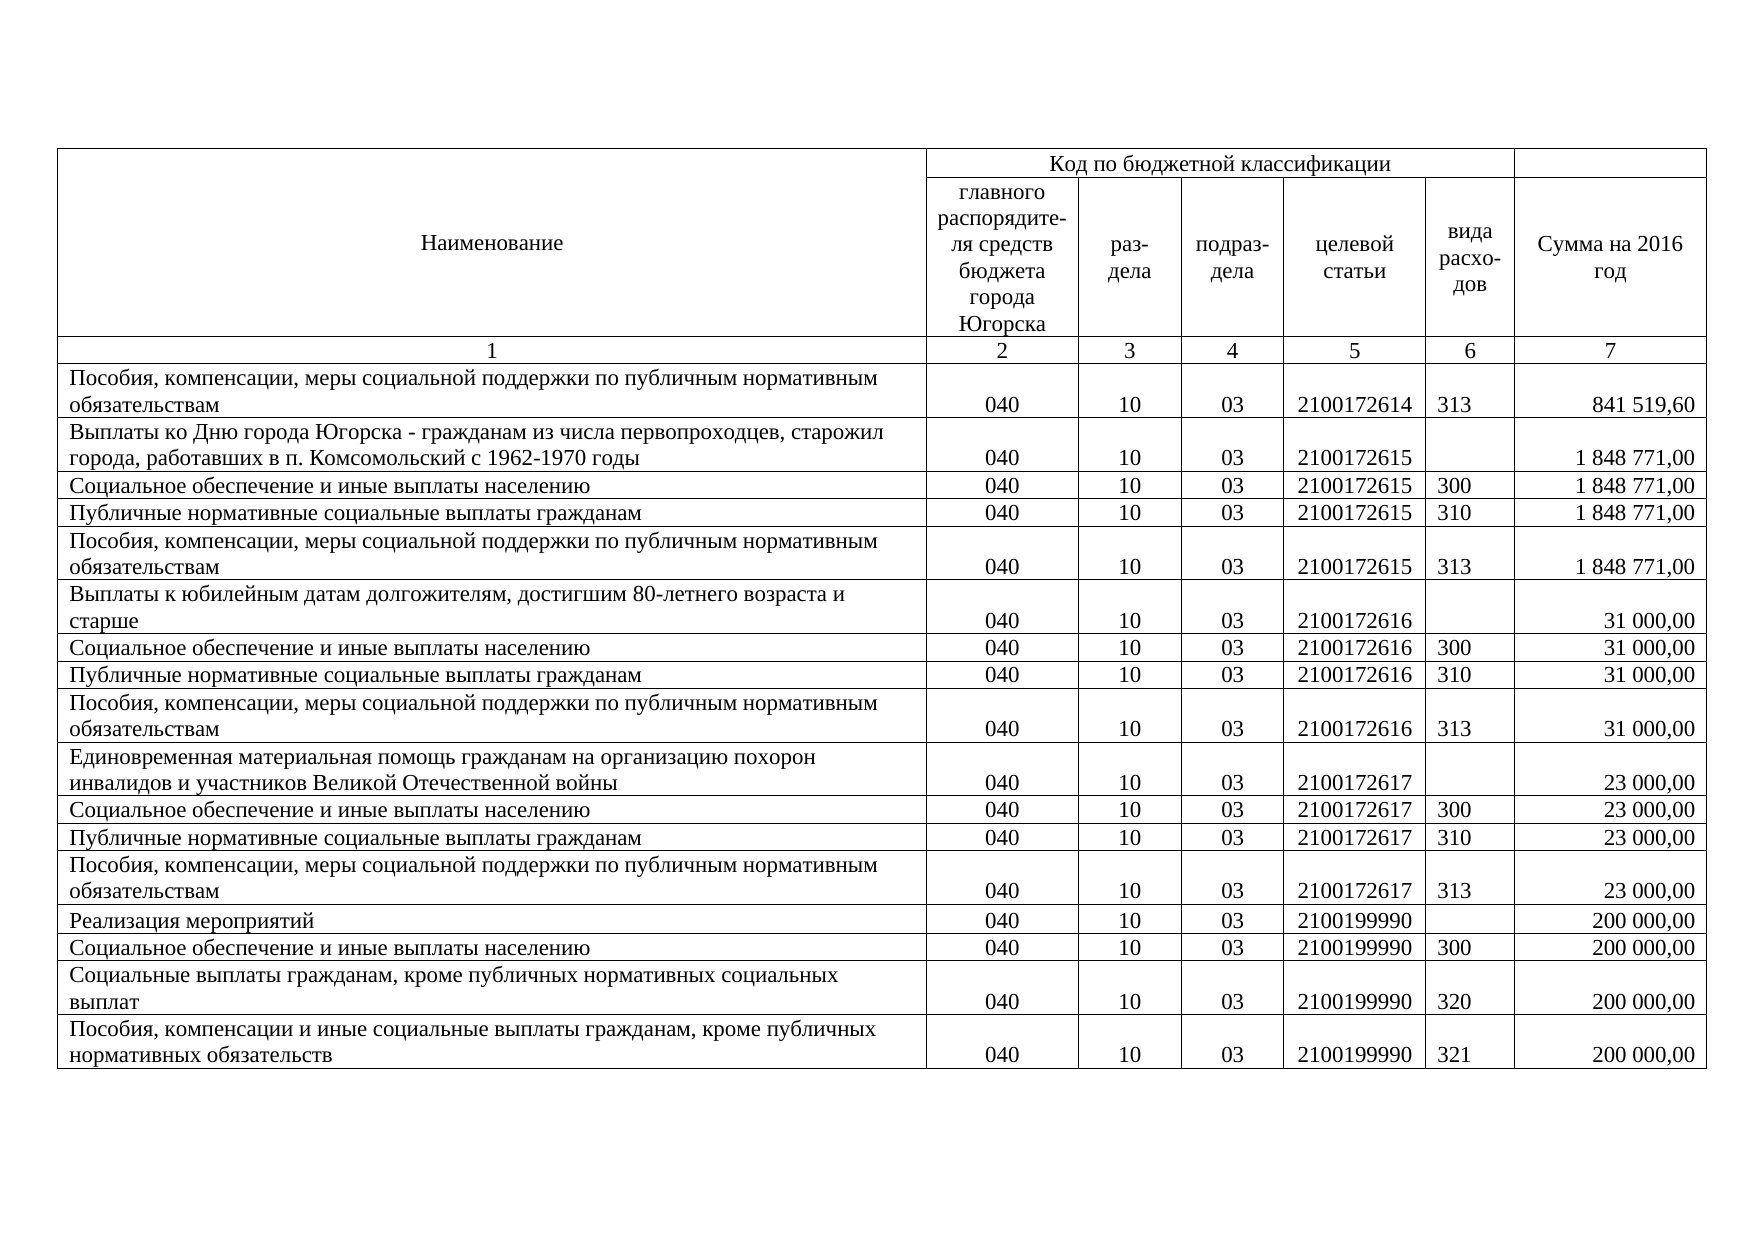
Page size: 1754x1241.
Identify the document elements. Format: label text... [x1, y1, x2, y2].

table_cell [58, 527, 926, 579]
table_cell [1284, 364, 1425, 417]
table_header Наименование [58, 149, 926, 336]
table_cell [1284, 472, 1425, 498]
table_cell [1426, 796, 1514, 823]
table_cell раз-дела [1079, 178, 1181, 336]
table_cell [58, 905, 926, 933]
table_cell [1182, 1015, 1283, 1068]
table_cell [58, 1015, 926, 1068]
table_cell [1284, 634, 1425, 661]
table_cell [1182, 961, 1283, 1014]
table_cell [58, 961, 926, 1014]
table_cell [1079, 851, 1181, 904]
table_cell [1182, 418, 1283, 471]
table_cell 7 [1515, 337, 1706, 363]
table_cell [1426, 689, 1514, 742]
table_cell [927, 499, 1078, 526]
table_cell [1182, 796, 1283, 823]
table_cell 2 [927, 337, 1078, 363]
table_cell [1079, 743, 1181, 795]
table_cell 4 [1182, 337, 1283, 363]
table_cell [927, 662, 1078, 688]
table_header [1515, 149, 1706, 177]
table_cell 6 [1426, 337, 1514, 363]
table_cell подраз-дела [1182, 178, 1283, 336]
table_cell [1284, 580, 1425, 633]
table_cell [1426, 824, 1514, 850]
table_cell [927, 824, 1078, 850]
table_cell 3 [1079, 337, 1181, 363]
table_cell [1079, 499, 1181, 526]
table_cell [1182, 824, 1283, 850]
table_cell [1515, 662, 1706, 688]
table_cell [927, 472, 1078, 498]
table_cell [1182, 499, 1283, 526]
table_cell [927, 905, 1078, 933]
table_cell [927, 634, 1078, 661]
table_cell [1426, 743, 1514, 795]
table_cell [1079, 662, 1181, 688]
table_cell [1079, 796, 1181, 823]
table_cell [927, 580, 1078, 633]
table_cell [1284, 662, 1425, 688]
table_cell вида расхо-дов [1426, 178, 1514, 336]
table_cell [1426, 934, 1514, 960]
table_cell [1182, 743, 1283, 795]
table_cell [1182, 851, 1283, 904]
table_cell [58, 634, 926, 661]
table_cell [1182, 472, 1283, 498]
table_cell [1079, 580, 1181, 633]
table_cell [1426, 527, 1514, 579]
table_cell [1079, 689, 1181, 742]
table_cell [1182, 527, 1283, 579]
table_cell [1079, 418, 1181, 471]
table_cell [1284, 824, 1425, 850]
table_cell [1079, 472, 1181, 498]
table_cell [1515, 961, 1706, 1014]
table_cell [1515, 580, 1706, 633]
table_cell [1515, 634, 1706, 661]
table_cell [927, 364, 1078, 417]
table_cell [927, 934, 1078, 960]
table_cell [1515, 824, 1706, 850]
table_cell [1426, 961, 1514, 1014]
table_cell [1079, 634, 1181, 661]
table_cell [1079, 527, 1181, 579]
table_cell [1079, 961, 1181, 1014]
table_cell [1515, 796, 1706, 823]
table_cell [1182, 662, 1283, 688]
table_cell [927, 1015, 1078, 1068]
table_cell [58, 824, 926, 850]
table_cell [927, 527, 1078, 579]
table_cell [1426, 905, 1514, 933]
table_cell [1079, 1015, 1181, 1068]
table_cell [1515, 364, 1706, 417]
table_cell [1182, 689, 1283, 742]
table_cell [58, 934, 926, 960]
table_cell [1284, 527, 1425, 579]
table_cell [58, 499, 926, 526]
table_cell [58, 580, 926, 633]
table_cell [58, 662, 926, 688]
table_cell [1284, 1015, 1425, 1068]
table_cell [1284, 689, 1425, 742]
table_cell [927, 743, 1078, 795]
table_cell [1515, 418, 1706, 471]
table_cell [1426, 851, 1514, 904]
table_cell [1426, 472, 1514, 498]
table_header Код по бюджетной классификации [927, 149, 1514, 177]
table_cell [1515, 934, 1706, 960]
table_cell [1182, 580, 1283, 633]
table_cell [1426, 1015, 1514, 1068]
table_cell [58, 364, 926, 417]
table_cell 5 [1284, 337, 1425, 363]
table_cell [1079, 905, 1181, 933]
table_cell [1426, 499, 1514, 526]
table_cell 1 [58, 337, 926, 363]
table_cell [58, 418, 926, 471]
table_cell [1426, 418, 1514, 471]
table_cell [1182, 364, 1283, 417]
table_cell Сумма на 2016 год [1515, 178, 1706, 336]
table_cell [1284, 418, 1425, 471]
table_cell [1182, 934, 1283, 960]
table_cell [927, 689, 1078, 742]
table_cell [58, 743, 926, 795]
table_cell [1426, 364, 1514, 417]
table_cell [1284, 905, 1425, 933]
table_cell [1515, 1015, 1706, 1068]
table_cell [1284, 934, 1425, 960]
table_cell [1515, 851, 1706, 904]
table_cell главного распорядите-ля средств бюджета города Югорска [927, 178, 1078, 336]
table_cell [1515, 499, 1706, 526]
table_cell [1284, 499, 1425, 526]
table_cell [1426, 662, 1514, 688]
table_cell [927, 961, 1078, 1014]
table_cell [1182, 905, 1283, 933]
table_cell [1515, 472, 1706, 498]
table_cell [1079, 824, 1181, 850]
table_cell целевой статьи [1284, 178, 1425, 336]
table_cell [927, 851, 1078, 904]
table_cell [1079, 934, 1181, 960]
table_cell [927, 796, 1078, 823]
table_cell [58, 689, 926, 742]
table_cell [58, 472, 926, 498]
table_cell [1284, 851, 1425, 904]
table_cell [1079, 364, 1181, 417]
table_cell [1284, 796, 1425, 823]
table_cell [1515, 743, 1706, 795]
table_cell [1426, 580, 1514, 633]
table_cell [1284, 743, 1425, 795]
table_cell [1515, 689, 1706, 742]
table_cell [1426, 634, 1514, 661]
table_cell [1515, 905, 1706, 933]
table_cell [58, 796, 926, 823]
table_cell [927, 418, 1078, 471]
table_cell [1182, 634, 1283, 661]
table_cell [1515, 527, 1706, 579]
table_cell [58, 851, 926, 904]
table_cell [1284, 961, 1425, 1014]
